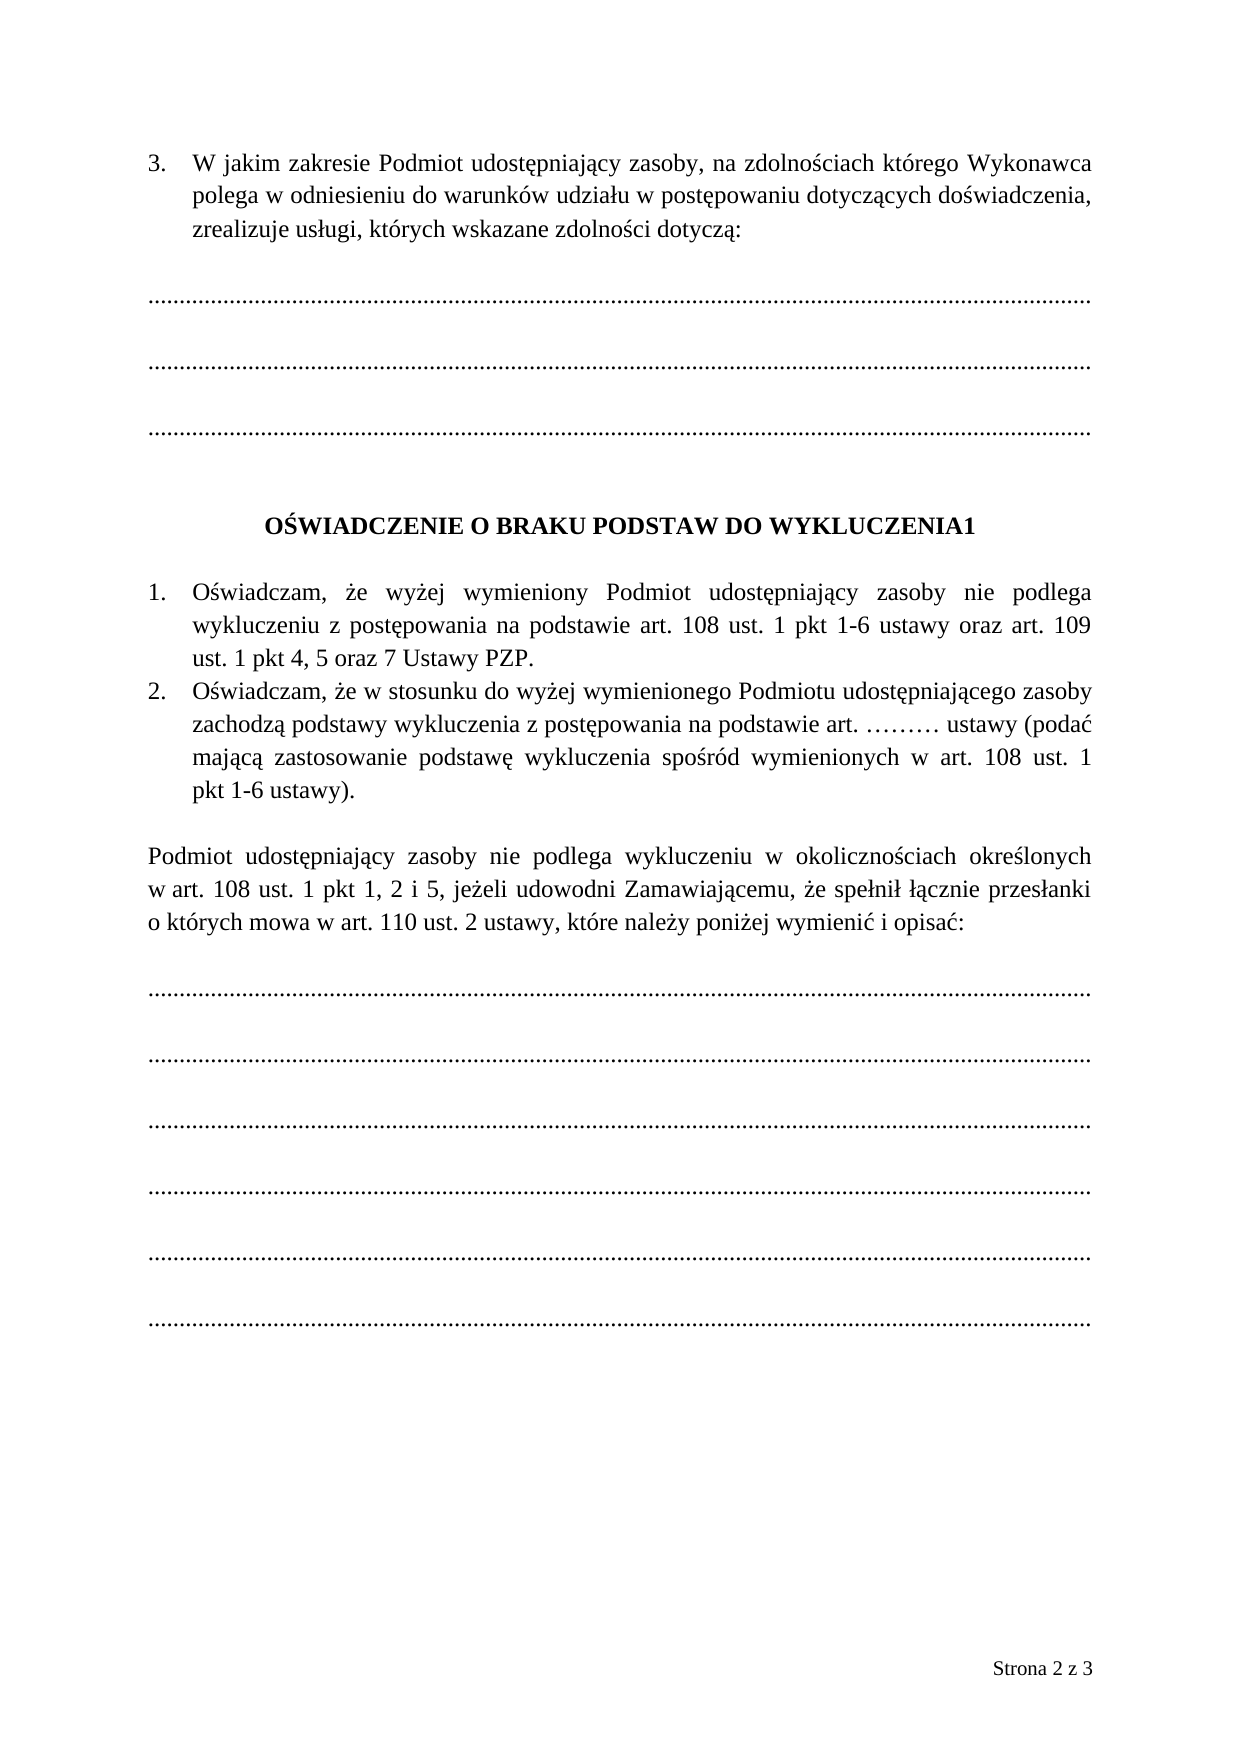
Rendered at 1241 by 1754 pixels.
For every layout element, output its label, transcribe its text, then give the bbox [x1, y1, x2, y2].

list Oświadczam, że wyżej wymieniony Podmiot udostępniający zasoby nie podlega wykluczeniu z postępowania na podstawie art. 108 ust. 1 pkt 1-6 ustawy oraz art. 109 ust. 1 pkt 4, 5 oraz 7 Ustawy PZP. [148, 577, 1093, 672]
list W jakim zakresie Podmiot udostępniający zasoby, na zdolnościach którego Wykonawca polega w odniesieniu do warunków udziału w postępowaniu dotyczących doświadczenia, zrealizuje usługi, których wskazane zdolności dotyczą: [148, 148, 1093, 242]
text Podmiot udostępniający zasoby nie podlega wykluczeniu w okolicznościach określonych w art. 108 ust. 1 pkt 1, 2 i 5, jeżeli udowodni Zamawiającemu, że spełnił łącznie przesłanki o których mowa w art. 110 ust. 2 ustawy, które należy poniżej wymienić i opisać: [148, 841, 1093, 936]
list Oświadczam, że w stosunku do wyżej wymienionego Podmiotu udostępniającego zasoby zachodzą podstawy wykluczenia z postępowania na podstawie art. ……… ustawy (podać mającą zastosowanie podstawę wykluczenia spośród wymienionych w art. 108 ust. 1 pkt 1-6 ustawy). [148, 676, 1093, 804]
text OŚWIADCZENIE O BRAKU PODSTAW DO WYKLUCZENIA1 [148, 511, 1093, 539]
